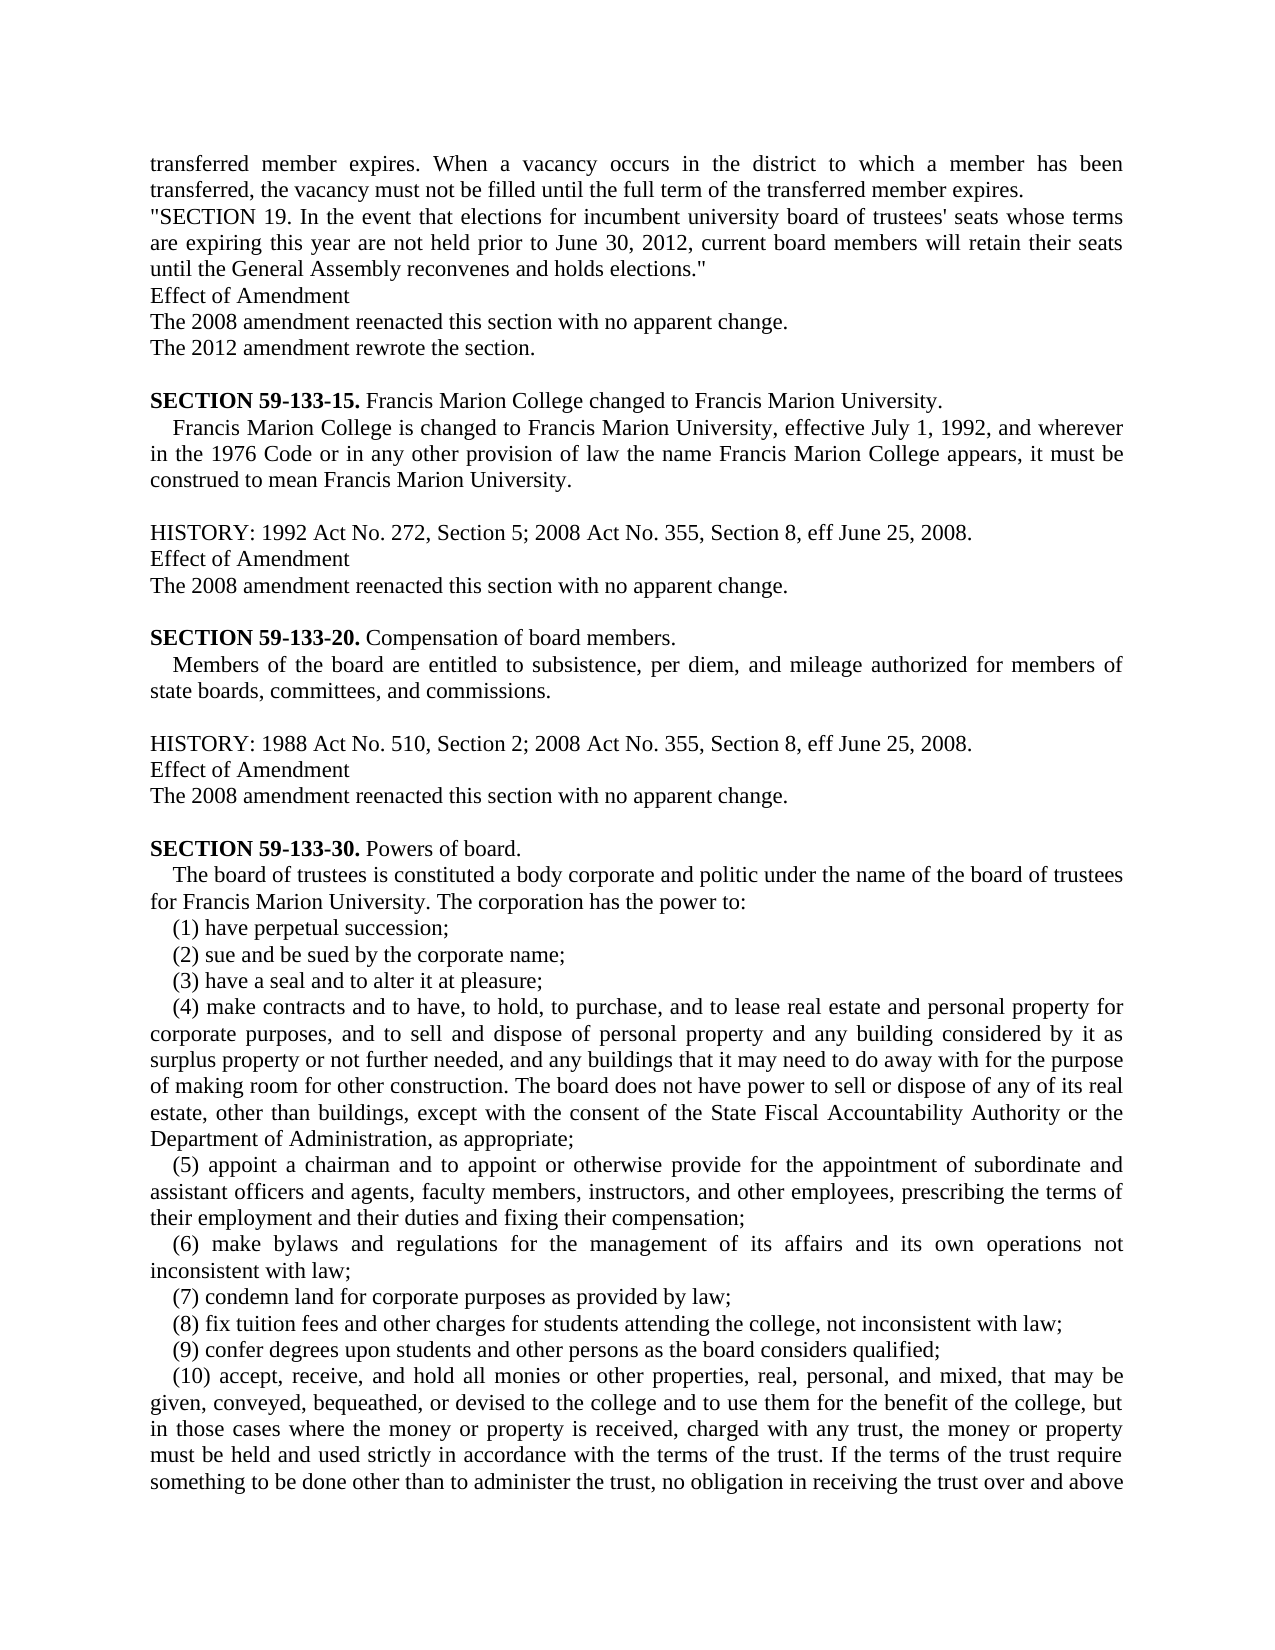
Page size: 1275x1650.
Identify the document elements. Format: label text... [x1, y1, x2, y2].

text The 2008 amendment reenacted this section with no apparent change. [150, 308, 1125, 334]
text SECTION 59-133-15. Francis Marion College changed to Francis Marion University. [150, 387, 1125, 413]
text SECTION 59-133-20. Compensation of board members. [150, 624, 1125, 651]
text The 2008 amendment reenacted this section with no apparent change. [150, 572, 1125, 598]
text The board of trustees is constituted a body corporate and politic under the name of the board of trustees for Francis Marion University. The corporation has the power to: [150, 862, 1125, 914]
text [150, 150, 1125, 203]
text "SECTION 19. In the event that elections for incumbent university board of trustees' seats whose terms are expiring this year are not held prior to June 30, 2012, current board members will retain their seats until the General Assembly reconvenes and holds elections." [150, 203, 1125, 282]
text Effect of Amendment [150, 545, 1125, 572]
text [150, 1362, 1125, 1494]
text Members of the board are entitled to subsistence, per diem, and mileage authorized for members of state boards, committees, and commissions. [150, 651, 1125, 703]
text (5) appoint a chairman and to appoint or otherwise provide for the appointment of subordinate and assistant officers and agents, faculty members, instructors, and other employees, prescribing the terms of their employment and their duties and fixing their compensation; [150, 1151, 1125, 1231]
text The 2008 amendment reenacted this section with no apparent change. [150, 782, 1125, 809]
text (4) make contracts and to have, to hold, to purchase, and to lease real estate and personal property for corporate purposes, and to sell and dispose of personal property and any building considered by it as surplus property or not further needed, and any buildings that it may need to do away with for the purpose of making room for other construction. The board does not have power to sell or dispose of any of its real estate, other than buildings, except with the consent of the State Fiscal Accountability Authority or the Department of Administration, as appropriate; [150, 993, 1125, 1151]
text SECTION 59-133-30. Powers of board. [150, 835, 1125, 862]
text (1) have perpetual succession; [150, 914, 1125, 941]
text HISTORY: 1988 Act No. 510, Section 2; 2008 Act No. 355, Section 8, eff June 25, 2008. [150, 730, 1125, 756]
text Francis Marion College is changed to Francis Marion University, effective July 1, 1992, and wherever in the 1976 Code or in any other provision of law the name Francis Marion College appears, it must be construed to mean Francis Marion University. [150, 413, 1125, 493]
text (8) fix tuition fees and other charges for students attending the college, not inconsistent with law; [150, 1309, 1125, 1336]
text (2) sue and be sued by the corporate name; [150, 941, 1125, 967]
text Effect of Amendment [150, 282, 1125, 308]
text (7) condemn land for corporate purposes as provided by law; [150, 1283, 1125, 1309]
text HISTORY: 1992 Act No. 272, Section 5; 2008 Act No. 355, Section 8, eff June 25, 2008. [150, 519, 1125, 545]
text (3) have a seal and to alter it at pleasure; [150, 967, 1125, 993]
text Effect of Amendment [150, 756, 1125, 782]
text (9) confer degrees upon students and other persons as the board considers qualified; [150, 1336, 1125, 1362]
text The 2012 amendment rewrote the section. [150, 334, 1125, 361]
text (6) make bylaws and regulations for the management of its affairs and its own operations not inconsistent with law; [150, 1231, 1125, 1283]
